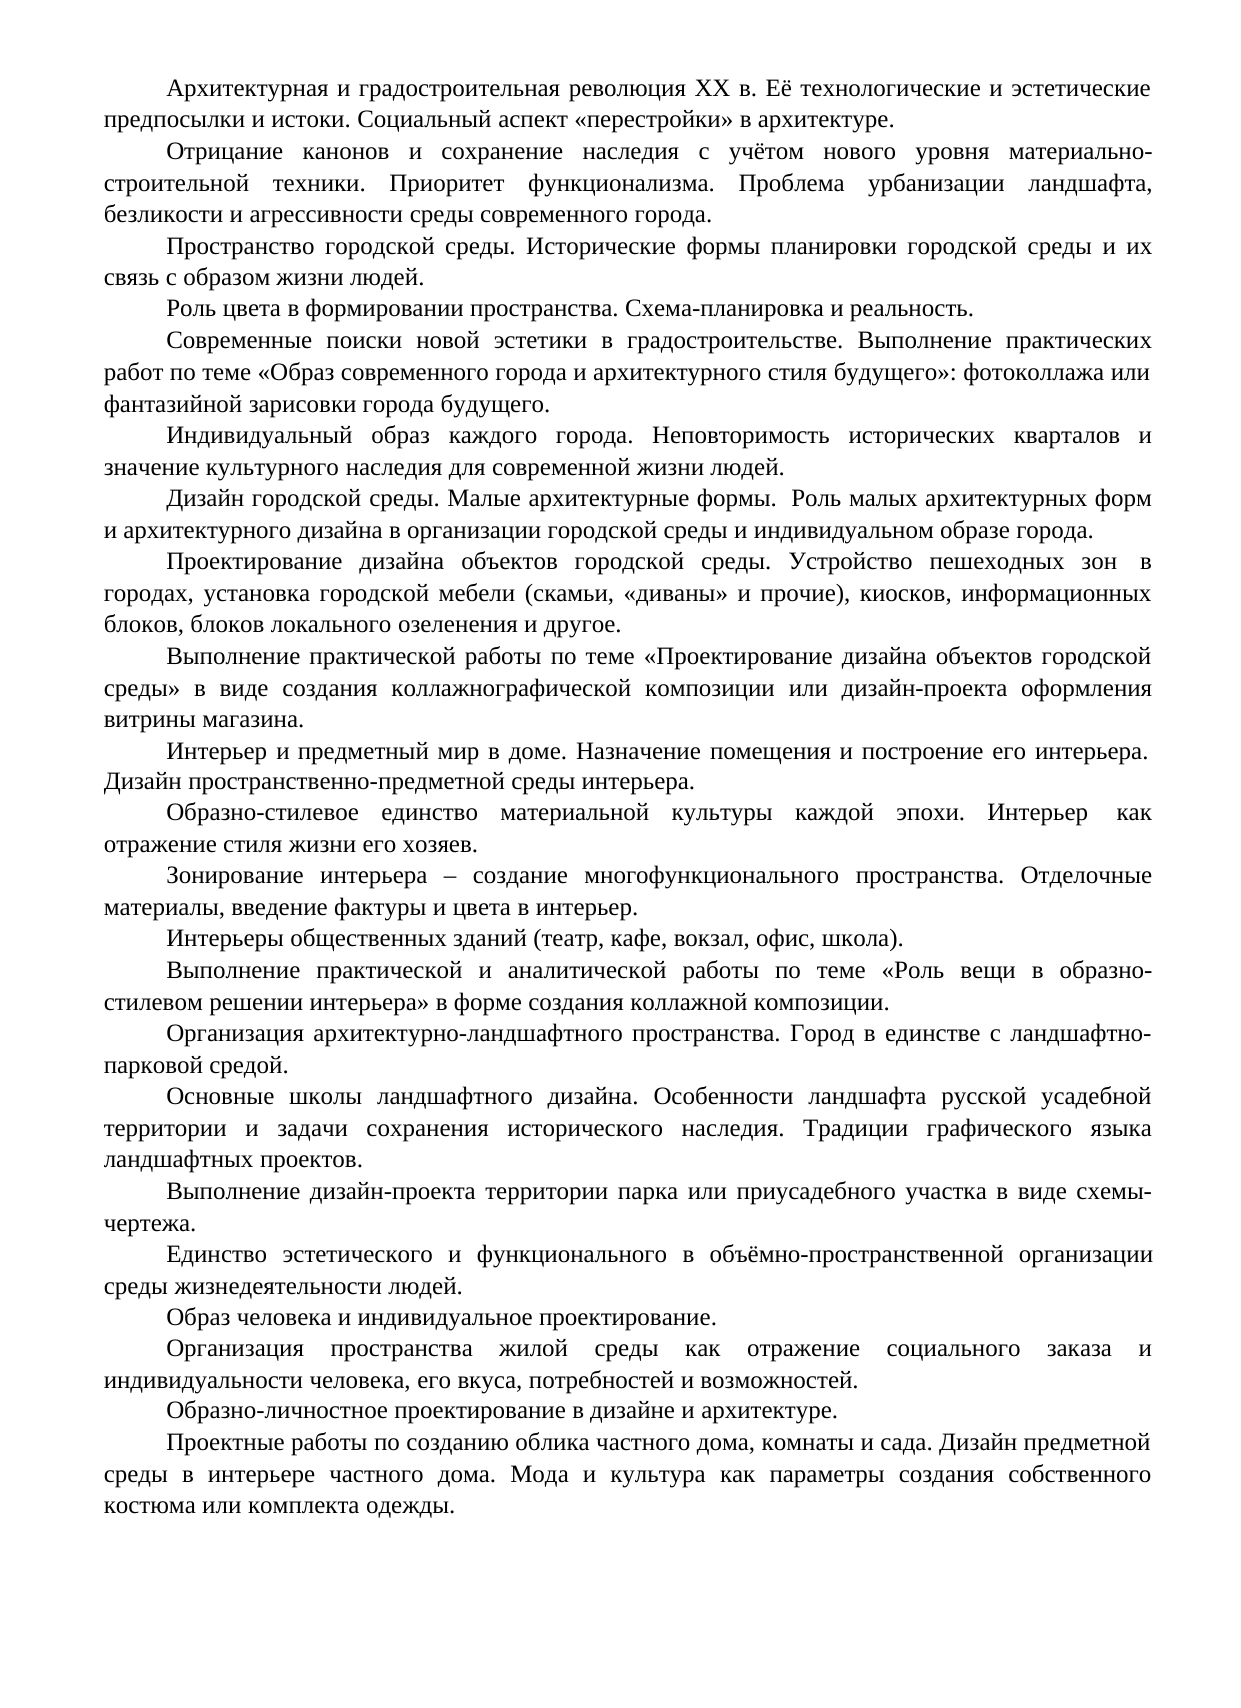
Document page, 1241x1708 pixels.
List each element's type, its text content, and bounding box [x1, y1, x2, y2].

text Организация пространства жилой среды как отражение социального заказа и индивидуальности человека, его вкуса, потребностей и возможностей. [103, 1333, 1152, 1393]
text Индивидуальный образ каждого города. Неповторимость исторических кварталов и значение культурного наследия для современной жизни людей. [103, 420, 1152, 481]
text Выполнение практической работы по теме «Проектирование дизайна объектов городской среды» в виде создания коллажнографической композиции или дизайн-проекта оформления витрины магазина. [103, 641, 1152, 733]
text Дизайн городской среды. Малые архитектурные формы. Роль малых архитектурных форм и архитектурного дизайна в организации городской среды и индивидуальном образе города. [103, 483, 1152, 544]
text Образ человека и индивидуальное проектирование. [166, 1302, 1169, 1331]
text Зонирование интерьера – создание многофункционального пространства. Отделочные материалы, введение фактуры и цвета в интерьер. [103, 861, 1152, 921]
text Выполнение практической и аналитической работы по теме «Роль вещи в образно- стилевом решении интерьера» в форме создания коллажной композиции. [103, 955, 1153, 1016]
text Основные школы ландшафтного дизайна. Особенности ландшафта русской усадебной территории и задачи сохранения исторического наследия. Традиции графического языка ландшафтных проектов. [103, 1081, 1152, 1173]
text Проектирование дизайна объектов городской среды. Устройство пешеходных зон в городах, установка городской мебели (скамьи, «диваны» и прочие), киосков, информационных блоков, блоков локального озеленения и другое. [103, 546, 1152, 638]
text Роль цвета в формировании пространства. Схема-планировка и реальность. [166, 294, 1169, 322]
text Интерьеры общественных зданий (театр, кафе, вокзал, офис, школа). [166, 924, 1169, 952]
text Организация архитектурно-ландшафтного пространства. Город в единстве с ландшафтно- парковой средой. [103, 1018, 1153, 1079]
text Образно-личностное проектирование в дизайне и архитектуре. [166, 1396, 1169, 1425]
text Пространство городской среды. Исторические формы планировки городской среды и их связь с образом жизни людей. [103, 231, 1153, 291]
text Образно-стилевое единство материальной культуры каждой эпохи. Интерьер как отражение стиля жизни его хозяев. [103, 797, 1152, 858]
text Дизайн пространственно-предметной среды интерьера. [103, 766, 1169, 795]
text Проектные работы по созданию облика частного дома, комнаты и сада. Дизайн предметной среды в интерьере частного дома. Мода и культура как параметры создания собственного костюма или комплекта одежды. [103, 1427, 1152, 1519]
text Отрицание канонов и сохранение наследия с учётом нового уровня материально- строительной техники. Приоритет функционализма. Проблема урбанизации ландшафта, безликости и агрессивности среды современного города. [103, 136, 1153, 228]
text Выполнение дизайн-проекта территории парка или приусадебного участка в виде схемы- чертежа. [103, 1176, 1153, 1236]
text Единство эстетического и функционального в объёмно-пространственной организации среды жизнедеятельности людей. [103, 1239, 1153, 1299]
text Архитектурная и градостроительная революция XX в. Её технологические и эстетические предпосылки и истоки. Социальный аспект «перестройки» в архитектуре. [103, 73, 1152, 133]
text Интерьер и предметный мир в доме. Назначение помещения и построение его интерьера. [166, 736, 1169, 764]
text Современные поиски новой эстетики в градостроительстве. Выполнение практических работ по теме «Образ современного города и архитектурного стиля будущего»: фотоколлажа или фантазийной зарисовки города будущего. [103, 326, 1152, 417]
